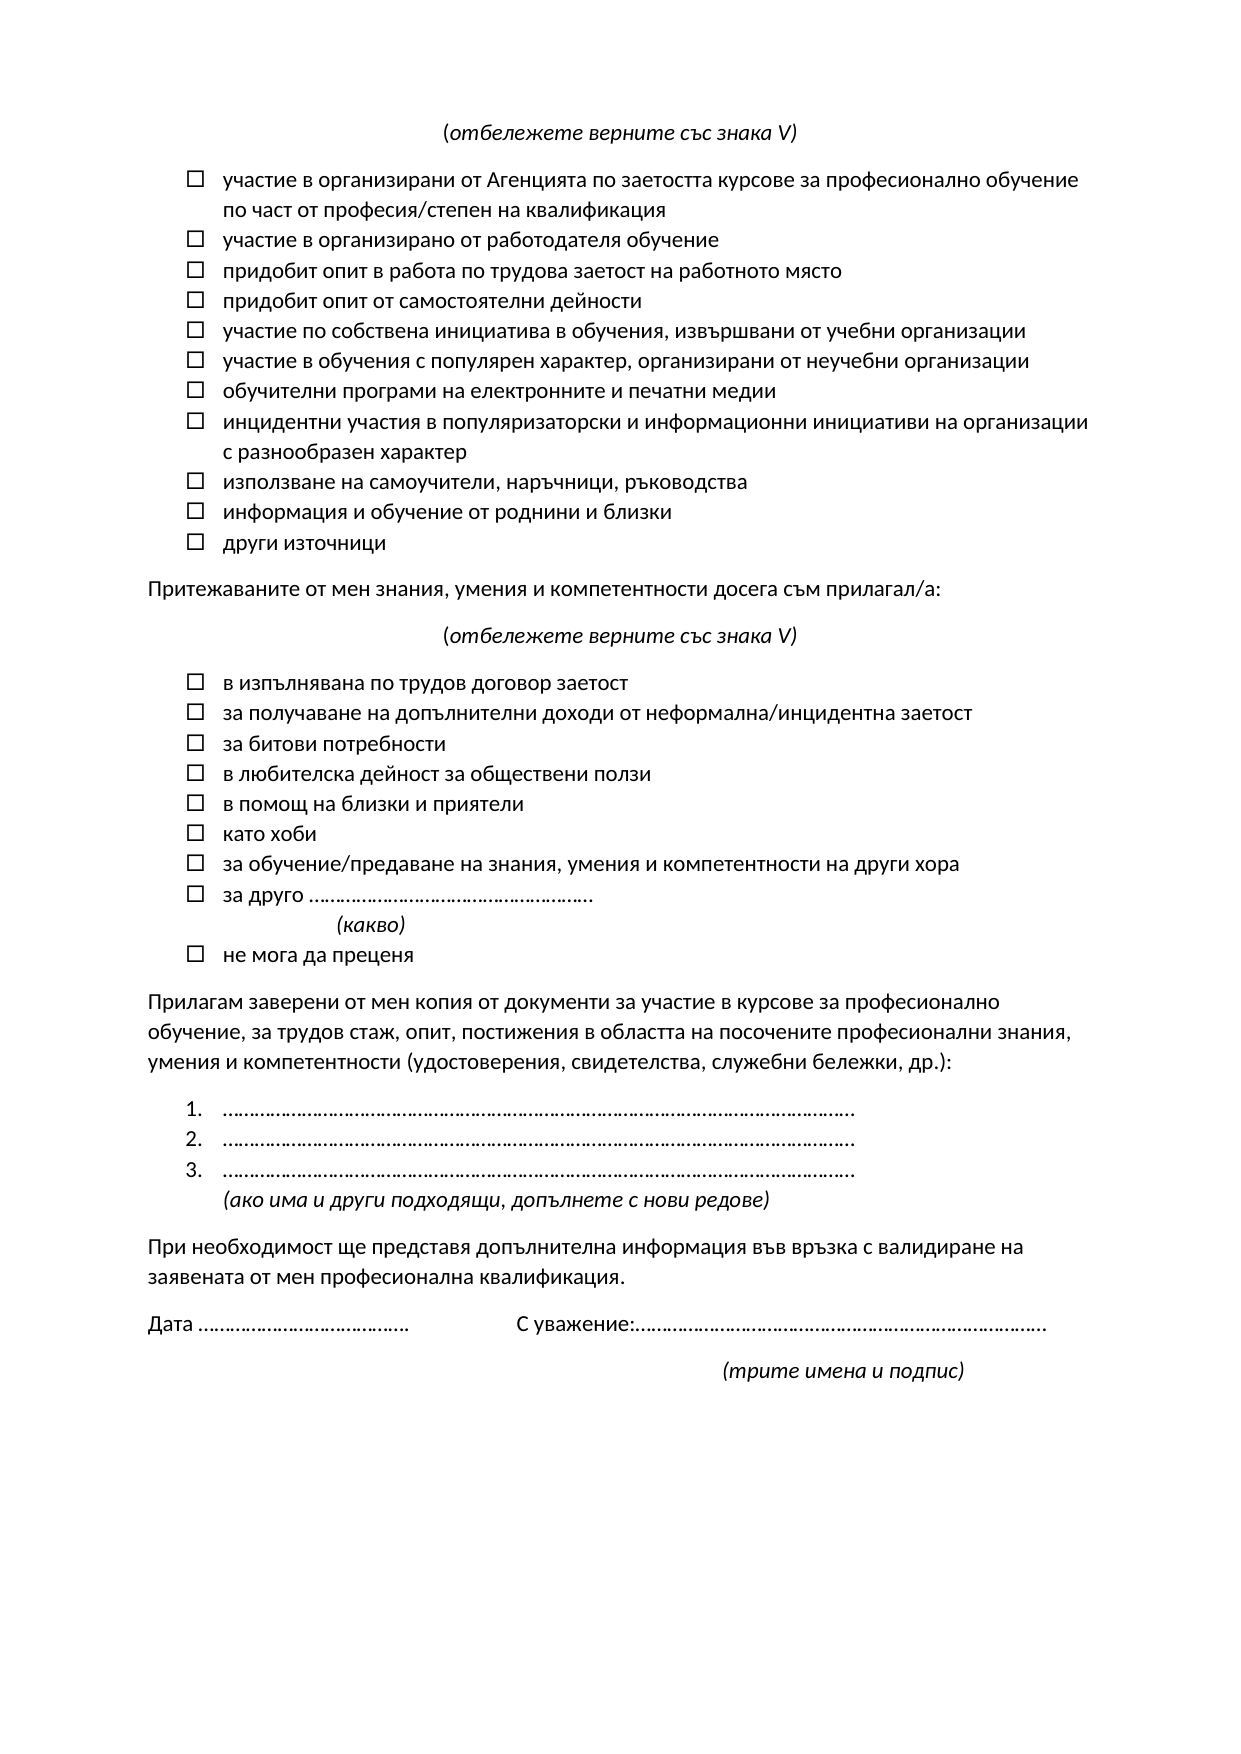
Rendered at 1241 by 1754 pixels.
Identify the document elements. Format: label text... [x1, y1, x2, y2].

list участие по собствена инициатива в обучения, извършвани от учебни организации [185, 316, 1093, 344]
list за друго ……………………………………………… [185, 880, 1093, 908]
list в изпълнявана по трудов договор заетост [185, 668, 1093, 696]
list ………………………………………………………………………………………………………… [185, 1124, 1093, 1152]
text Притежаваните от мен знания, умения и компетентности досега съм прилагал/а: [148, 574, 1093, 602]
list участие в организирани от Агенцията по заетостта курсове за професионално обучение по част от професия/степен на квалификация [185, 165, 1093, 223]
text При необходимост ще представя допълнителна информация във връзка с валидиране на заявената от мен професионална квалификация. [148, 1232, 1093, 1290]
list придобит опит от самостоятелни дейности [185, 286, 1093, 314]
list за получаване на допълнителни доходи от неформална/инцидентна заетост [185, 698, 1093, 726]
text Дата …………………………………. С уважение:…………………………………………………………………… [148, 1309, 1093, 1337]
list други източници [185, 528, 1093, 556]
list не мога да преценя [185, 940, 1093, 968]
list (ако има и други подходящи, допълнете с нови редове) [223, 1185, 1093, 1213]
text (трите имена и подпис) [148, 1356, 1093, 1384]
text (отбележете верните със знака V) [148, 118, 1093, 146]
list за обучение/предаване на знания, умения и компетентности на други хора [185, 849, 1093, 877]
list участие в организирано от работодателя обучение [185, 226, 1093, 253]
list в помощ на близки и приятели [185, 789, 1093, 817]
list използване на самоучители, наръчници, ръководства [185, 467, 1093, 495]
list за битови потребности [185, 729, 1093, 757]
list (какво) [223, 910, 1093, 938]
list обучителни програми на електронните и печатни медии [185, 377, 1093, 404]
list ………………………………………………………………………………………………………… [185, 1155, 1093, 1183]
text (отбележете верните със знака V) [148, 621, 1093, 649]
list като хоби [185, 819, 1093, 847]
text Прилагам заверени от мен копия от документи за участие в курсове за професионално обучение, за трудов стаж, опит, постижения в областта на посочените професионални знания, умения и компетентности (удостоверения, свидетелства, служебни бележки, др.): [148, 987, 1093, 1075]
list инцидентни участия в популяризаторски и информационни инициативи на организации с разнообразен характер [185, 407, 1093, 465]
list придобит опит в работа по трудова заетост на работното място [185, 256, 1093, 284]
list информация и обучение от роднини и близки [185, 497, 1093, 525]
list ………………………………………………………………………………………………………… [185, 1094, 1093, 1122]
list в любителска дейност за обществени ползи [185, 759, 1093, 787]
list участие в обучения с популярен характер, организирани от неучебни организации [185, 346, 1093, 374]
